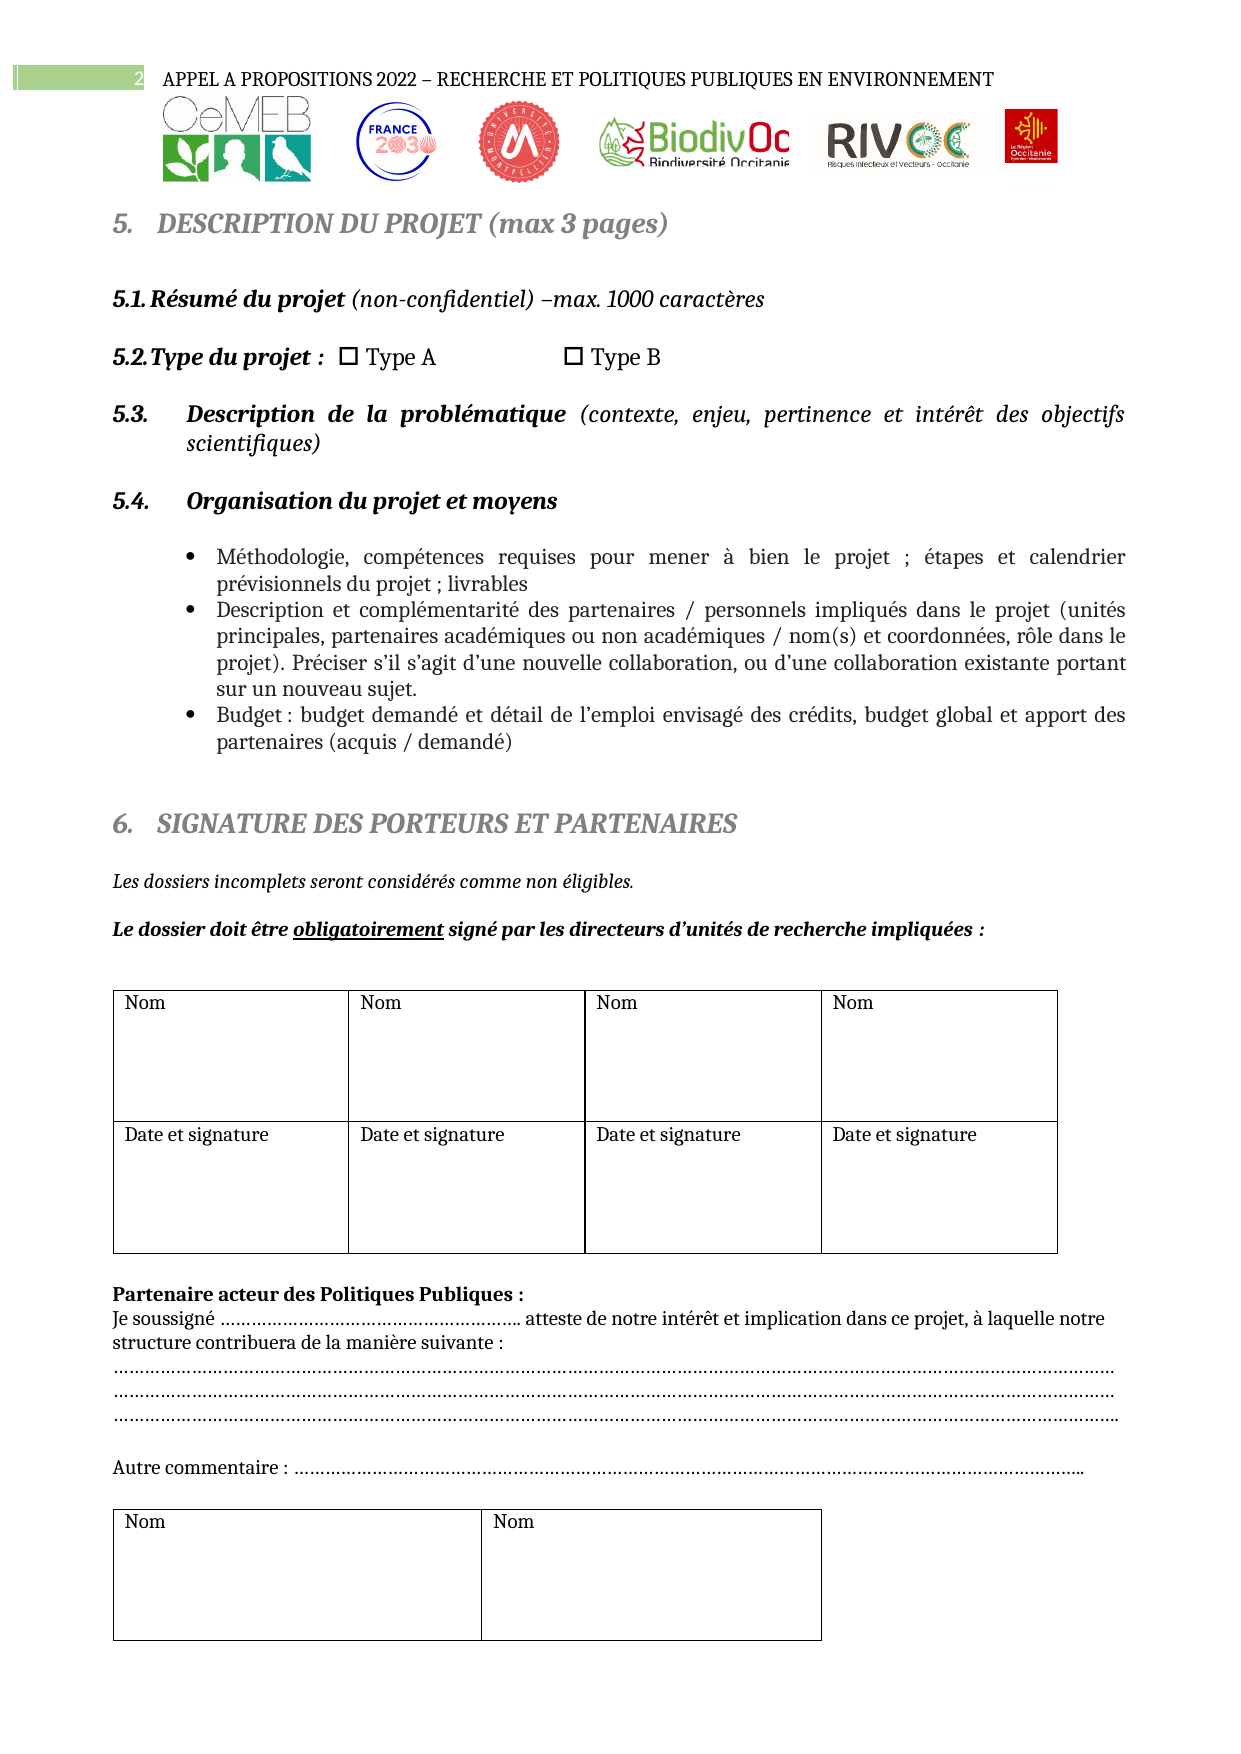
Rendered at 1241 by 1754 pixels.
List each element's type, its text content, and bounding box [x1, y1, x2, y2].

text Les dossiers incomplets seront considérés comme non éligibles. [112, 870, 1128, 894]
text Autre commentaire : …………………………………………………………………………………………………………………………………….. [112, 1456, 1128, 1479]
picture [478, 101, 560, 183]
table_header Nom [586, 991, 821, 1121]
list Description et complémentarité des partenaires / personnels impliqués dans le projet (unités principales, partenaires académiques ou non académiques / nom(s) et coordonnées, rôle dans le projet). Préciser s’il s’agit d’une nouvelle collaboration, ou d’une collaboration existante portant sur un nouveau sujet. [186, 597, 1128, 702]
table_cell Date et signature [822, 1122, 1057, 1252]
picture [162, 95, 311, 182]
list DESCRIPTION DU PROJET (max 3 pages) [112, 207, 1128, 240]
table_header Nom [349, 991, 584, 1121]
table_cell Date et signature [349, 1122, 584, 1252]
picture [811, 114, 988, 174]
list SIGNATURE DES PORTEURS ET PARTENAIRES [112, 808, 1128, 841]
picture [1004, 109, 1058, 163]
text Le dossier doit être obligatoirement signé par les directeurs d’unités de recherche impliquées : [112, 918, 1128, 942]
list Budget : budget demandé et détail de l’emploi envisagé des crédits, budget global et apport des partenaires (acquis / demandé) [186, 702, 1128, 755]
table_header Nom [114, 1510, 481, 1640]
text Partenaire acteur des Politiques Publiques : Je soussigné …………………………………………………. atteste de notre intérêt et implication dans ce projet, à laquelle notre structure contribuera de la manière suivante : ………………………………………………………………………………………………………………………………………………………………………………………………………………………………………………………………………………………………………………………………………………………………………………………………………………………………………………………………………………………………………………………………. [112, 1283, 1128, 1426]
table_cell Date et signature [114, 1122, 348, 1252]
table_cell Date et signature [586, 1122, 821, 1252]
list Résumé du projet (non-confidentiel) –max. 1000 caractères [112, 285, 1128, 314]
list Méthodologie, compétences requises pour mener à bien le projet ; étapes et calendrier prévisionnels du projet ; livrables [186, 544, 1128, 597]
list Description de la problématique (contexte, enjeu, pertinence et intérêt des objectifs scientifiques) [112, 400, 1128, 458]
list Type du projet : Type A Type B [112, 343, 1128, 372]
table_header Nom [482, 1510, 821, 1640]
picture [598, 116, 789, 166]
table_header Nom [114, 991, 348, 1121]
list Organisation du projet et moyens [112, 487, 1128, 515]
picture [356, 102, 437, 181]
table_header Nom [822, 991, 1057, 1121]
